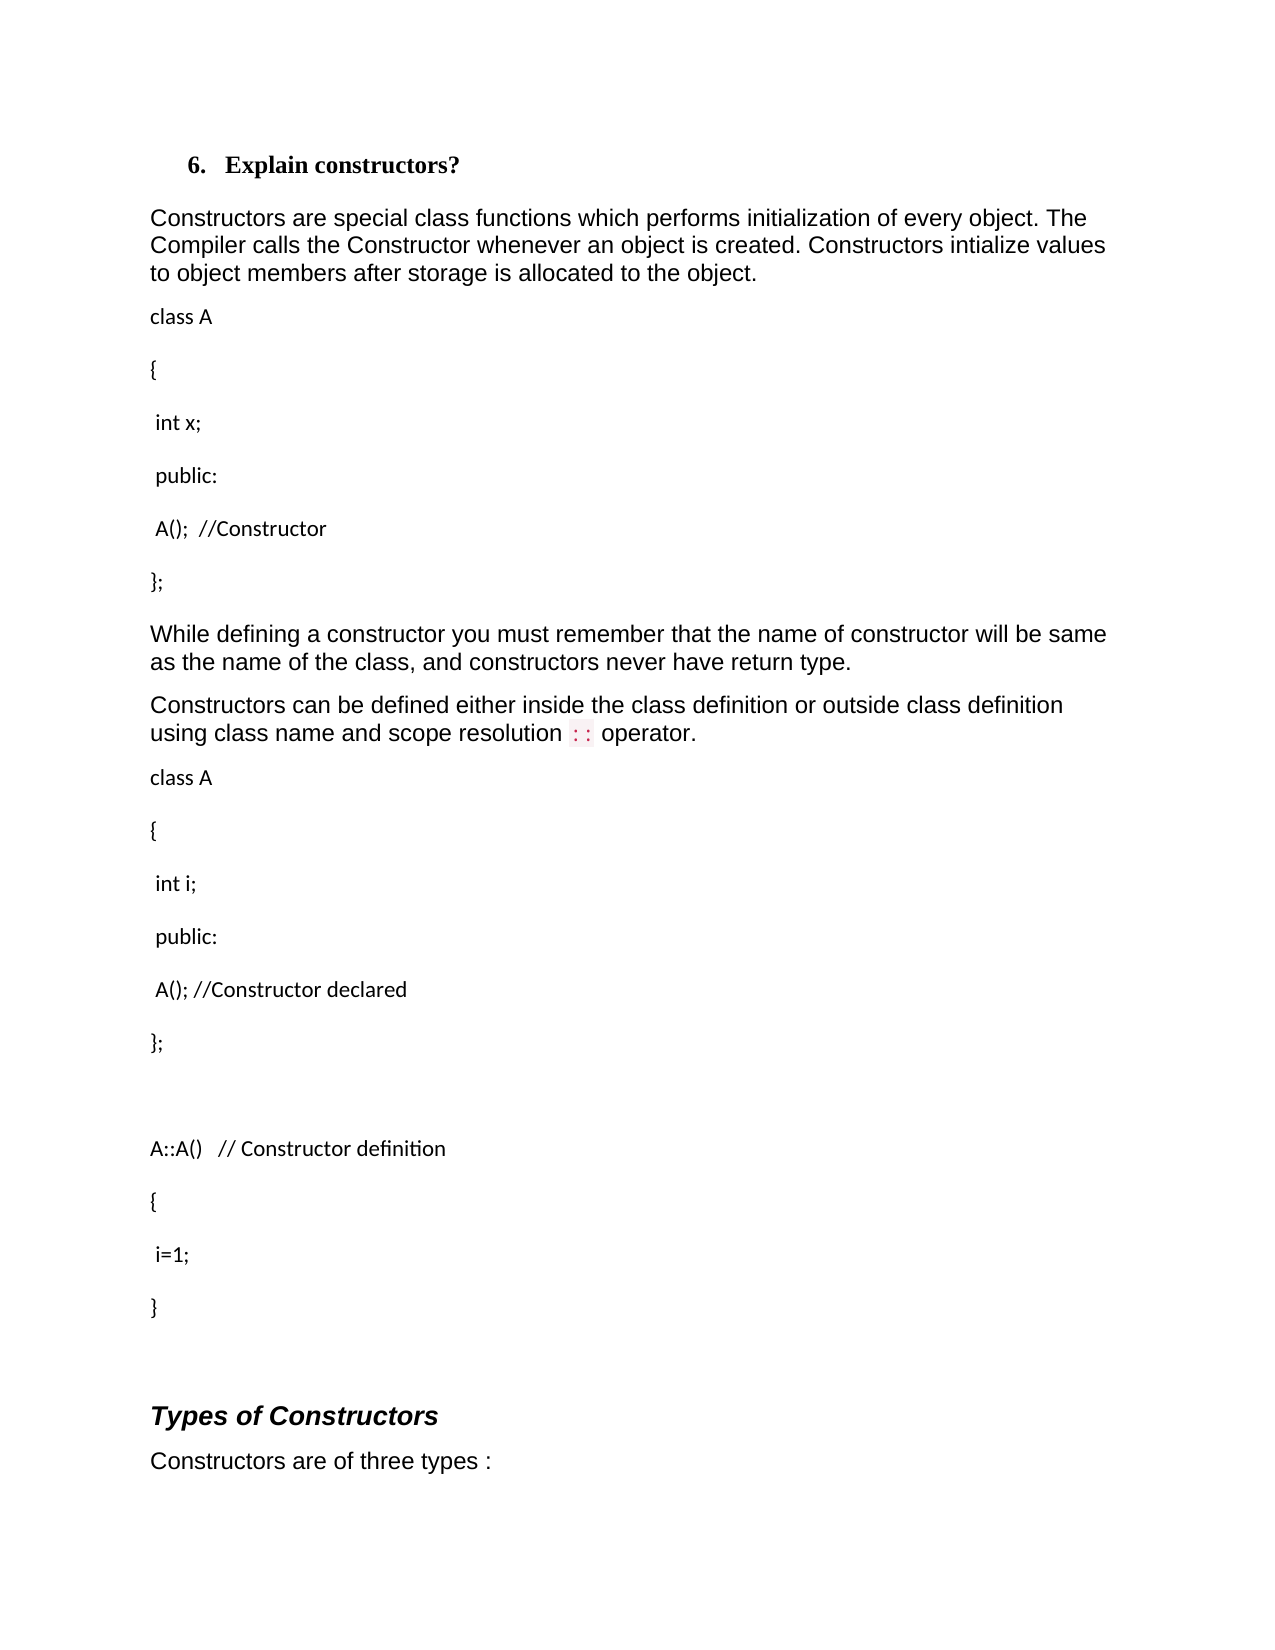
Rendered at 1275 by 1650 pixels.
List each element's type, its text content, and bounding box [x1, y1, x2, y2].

text { [150, 816, 1125, 844]
text }; [150, 1028, 1125, 1056]
text class A [150, 302, 1125, 330]
text public: [150, 461, 1125, 489]
text public: [150, 922, 1125, 950]
text A(); //Constructor declared [150, 975, 1125, 1003]
text int i; [150, 869, 1125, 897]
list Explain constructors? [187, 150, 1125, 179]
subtitle Types of Constructors [150, 1400, 1125, 1431]
text While defining a constructor you must remember that the name of constructor will be same as the name of the class, and constructors never have return type. [150, 620, 1125, 676]
text Constructors are special class functions which performs initialization of every object. The Compiler calls the Constructor whenever an object is created. Constructors intialize values to object members after storage is allocated to the object. [150, 204, 1125, 287]
text } [150, 1293, 1125, 1321]
text }; [150, 567, 1125, 595]
text A(); //Constructor [150, 514, 1125, 542]
text i=1; [150, 1240, 1125, 1268]
text { [150, 355, 1125, 383]
text class A [150, 763, 1125, 791]
text int x; [150, 408, 1125, 436]
text Constructors are of three types : [150, 1447, 1125, 1475]
text Constructors can be defined either inside the class definition or outside class definition using class name and scope resolution :: operator. [150, 691, 1125, 747]
text A::A() // Constructor definition [150, 1134, 1125, 1162]
text { [150, 1187, 1125, 1215]
